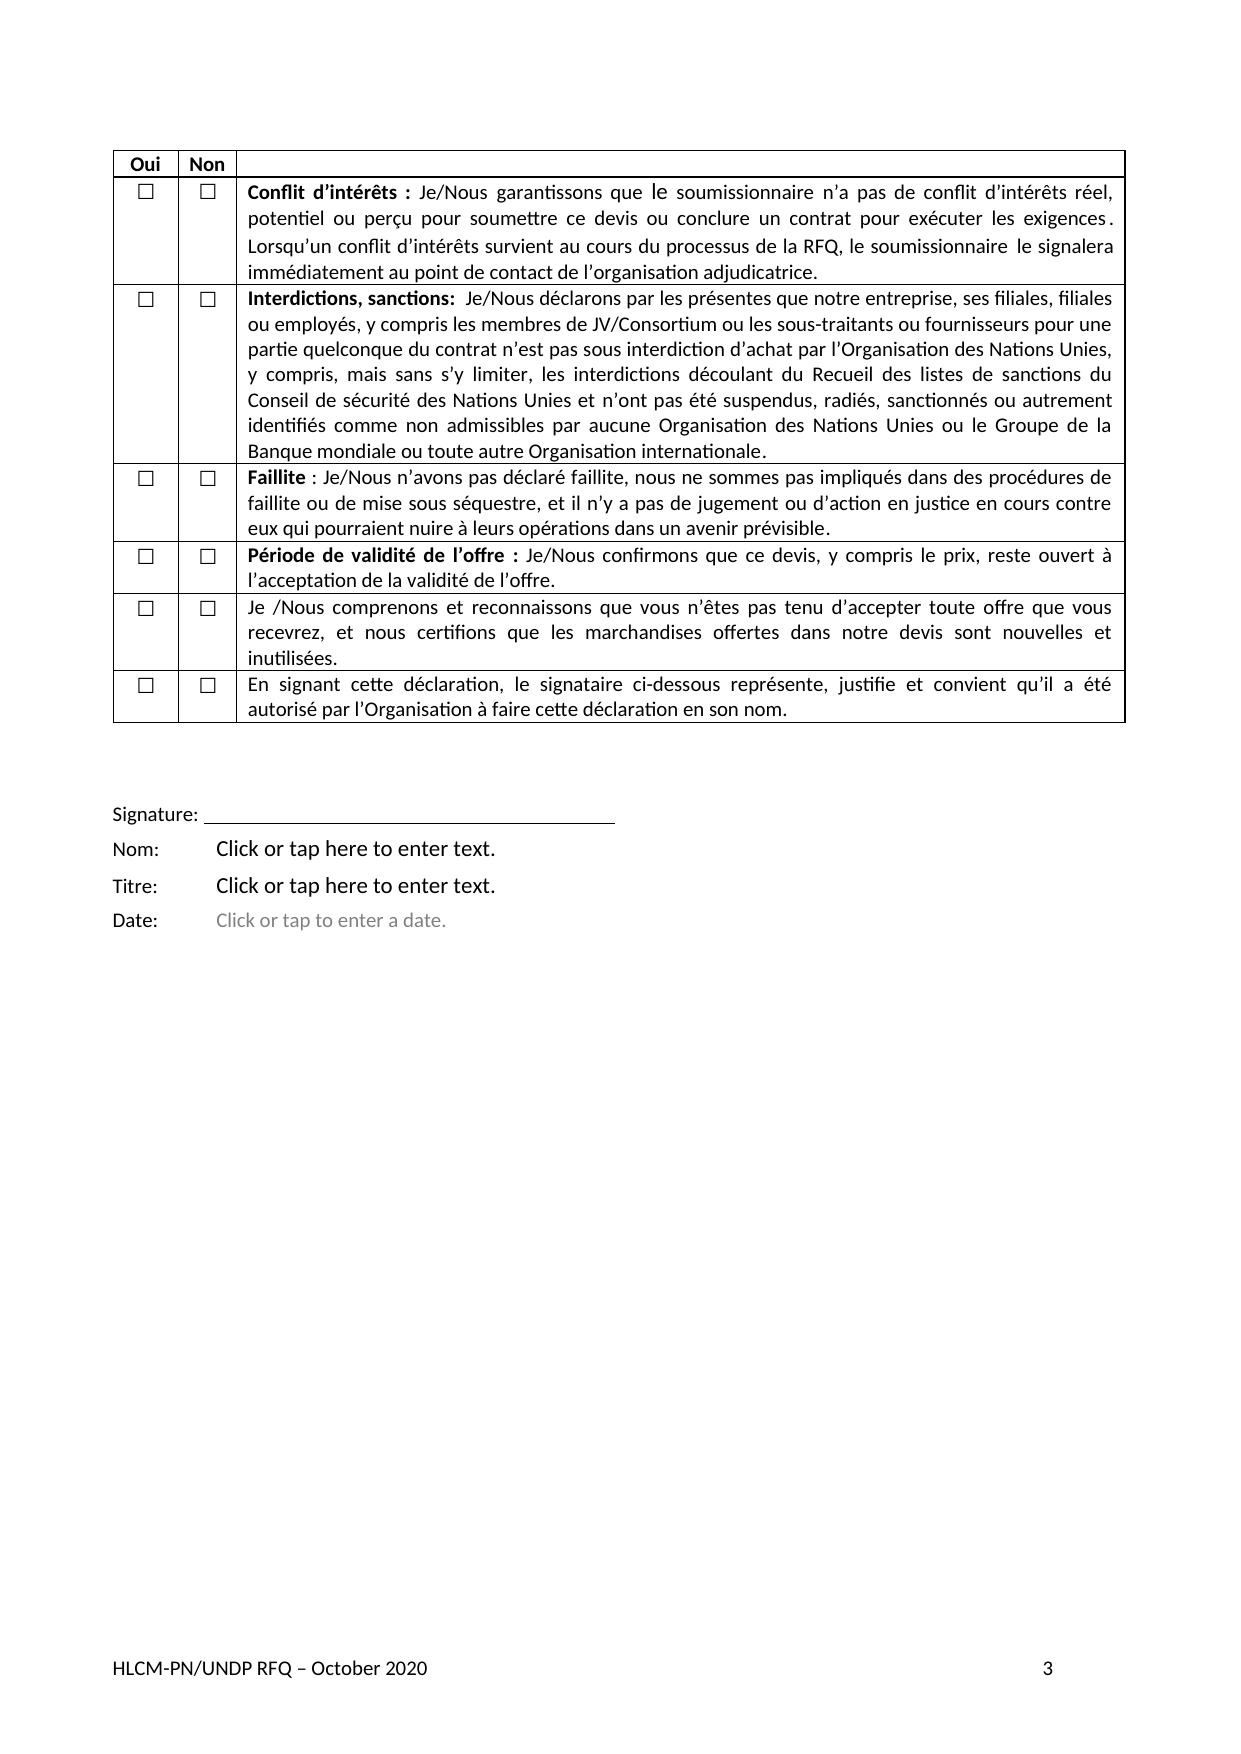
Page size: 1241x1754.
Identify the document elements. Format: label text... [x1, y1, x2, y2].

table_cell Faillite : Je/Nous n’avons pas déclaré faillite, nous ne sommes pas impliqués dans des procédures de faillite ou de mise sous séquestre, et il n’y a pas de jugement ou d’action en justice en cours contre eux qui pourraient nuire à leurs opérations dans un avenir prévisible. [237, 464, 1124, 541]
table_header Oui [114, 151, 178, 176]
table_cell En signant cette déclaration, le signataire ci-dessous représente, justifie et convient qu’il a été autorisé par l’Organisation à faire cette déclaration en son nom. [237, 671, 1124, 722]
text Titre: [112, 871, 1128, 899]
table_cell Interdictions, sanctions: Je/Nous déclarons par les présentes que notre entreprise, ses filiales, filiales ou employés, y compris les membres de JV/Consortium ou les sous-traitants ou fournisseurs pour une partie quelconque du contrat n’est pas sous interdiction d’achat par l’Organisation des Nations Unies, y compris, mais sans s’y limiter, les interdictions découlant du Recueil des listes de sanctions du Conseil de sécurité des Nations Unies et n’ont pas été suspendus, radiés, sanctionnés ou autrement identifiés comme non admissibles par aucune Organisation des Nations Unies ou le Groupe de la Banque mondiale ou toute autre Organisation internationale. [237, 285, 1124, 463]
table_cell Conflit d’intérêts : Je/Nous garantissons que le soumissionnaire n’a pas de conflit d’intérêts réel, potentiel ou perçu pour soumettre ce devis ou conclure un contrat pour exécuter les exigences. Lorsqu’un conflit d’intérêts survient au cours du processus de la RFQ, le soumissionnaire le signalera immédiatement au point de contact de l’organisation adjudicatrice. [237, 178, 1124, 284]
text Nom: [112, 834, 1128, 862]
table_header [237, 151, 1124, 176]
text Date: [112, 907, 1128, 933]
text Signature: [112, 801, 1128, 826]
table_header Non [179, 151, 236, 176]
table_cell Période de validité de l’offre : Je/Nous confirmons que ce devis, y compris le prix, reste ouvert à l’acceptation de la validité de l’offre. [237, 542, 1124, 593]
table_cell Je /Nous comprenons et reconnaissons que vous n’êtes pas tenu d’accepter toute offre que vous recevrez, et nous certifions que les marchandises offertes dans notre devis sont nouvelles et inutilisées. [237, 594, 1124, 670]
